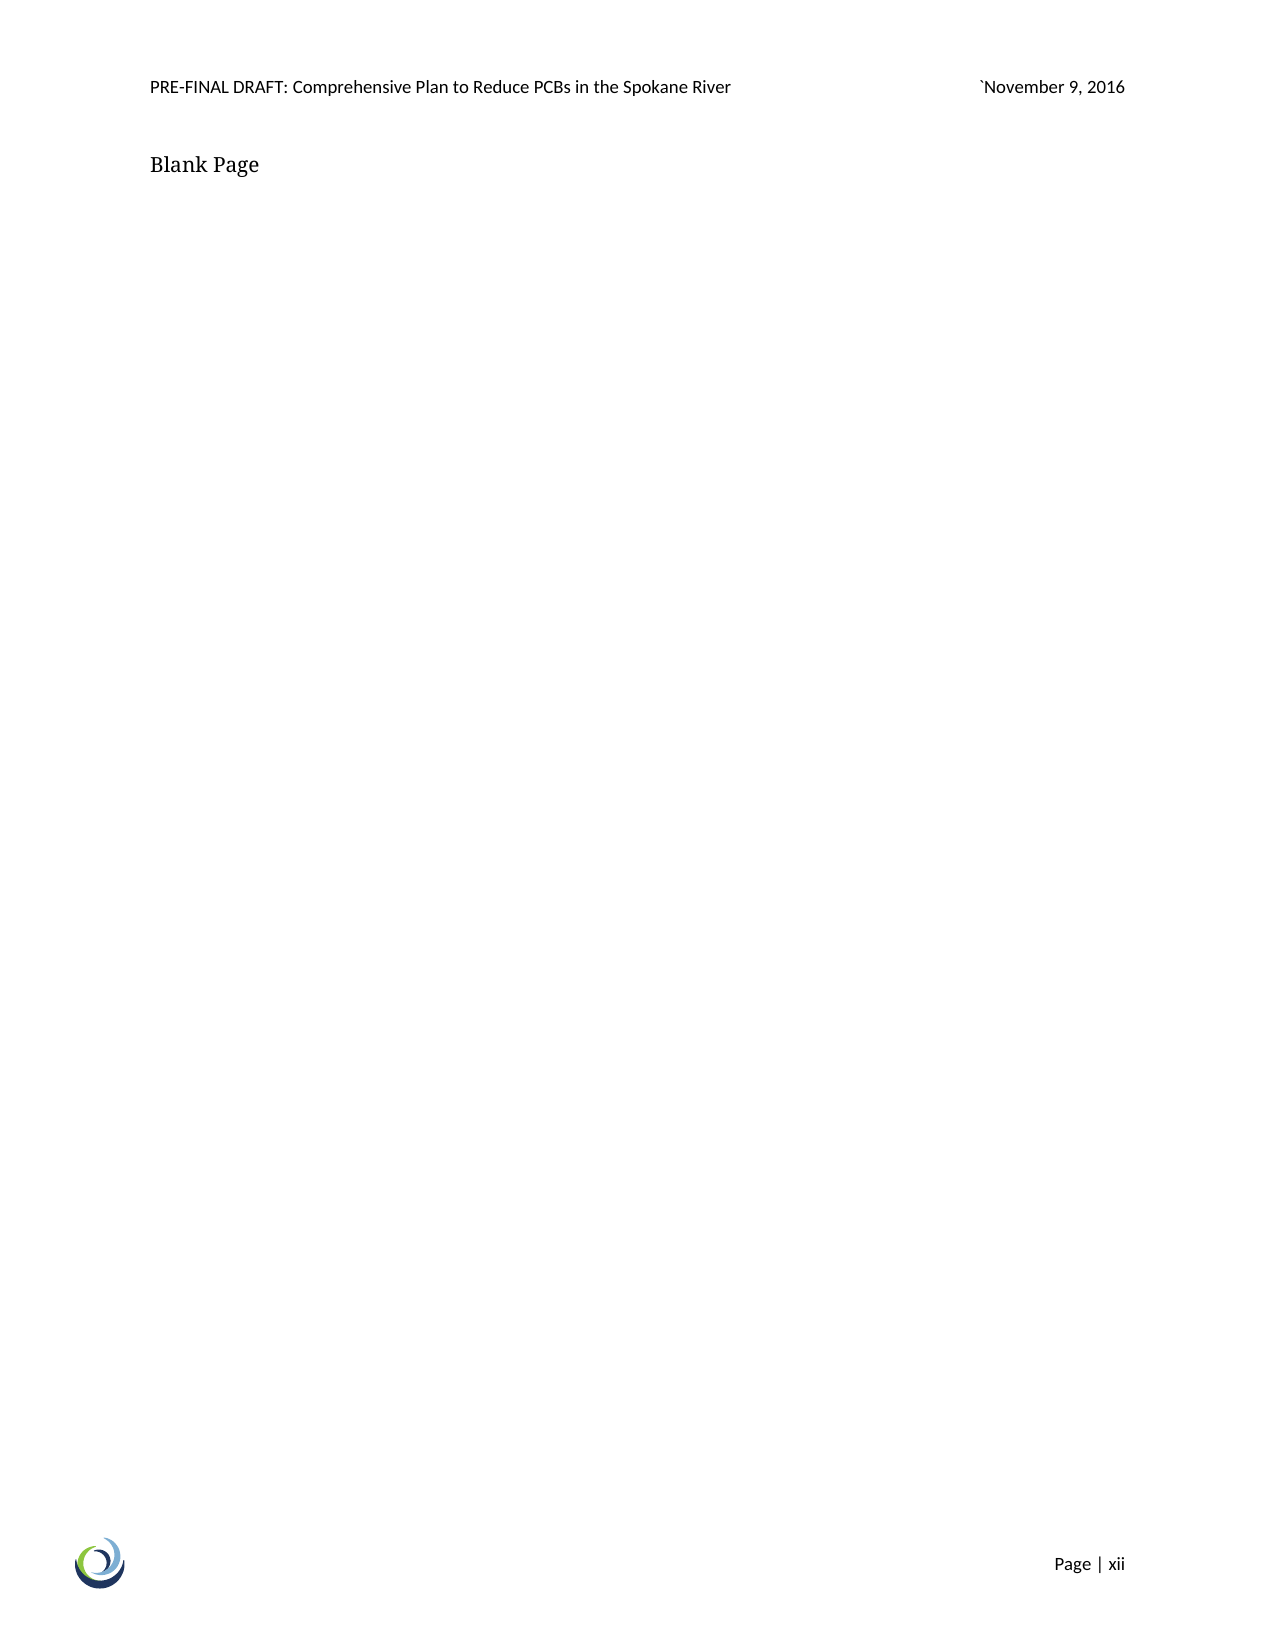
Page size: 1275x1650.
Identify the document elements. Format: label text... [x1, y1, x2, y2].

text Blank Page [150, 150, 1125, 178]
